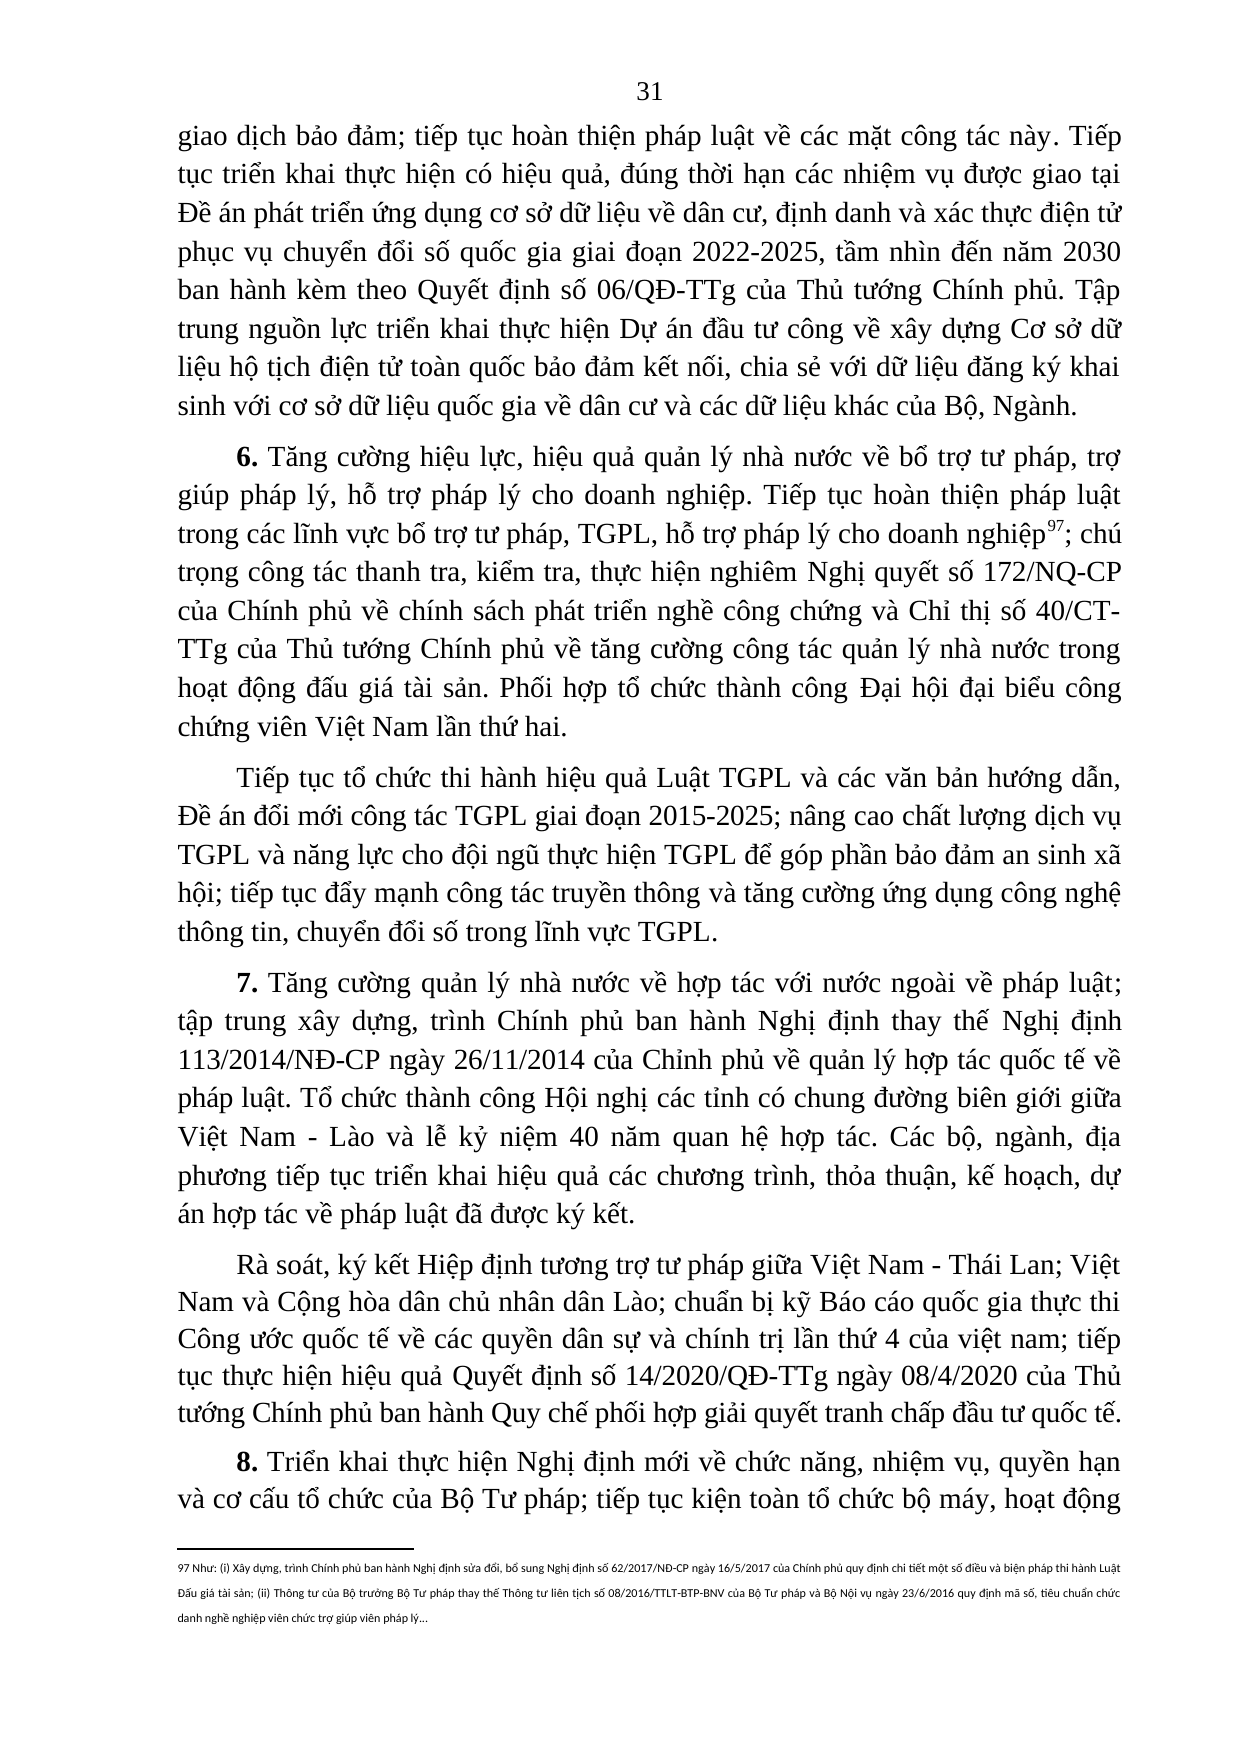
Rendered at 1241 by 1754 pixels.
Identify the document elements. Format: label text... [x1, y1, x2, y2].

text 7. Tăng cường quản lý nhà nước về hợp tác với nước ngoài về pháp luật; tập trung xây dựng, trình Chính phủ ban hành Nghị định thay thế Nghị định 113/2014/NĐ-CP ngày 26/11/2014 của Chỉnh phủ về quản lý hợp tác quốc tế về pháp luật. Tổ chức thành công Hội nghị các tỉnh có chung đường biên giới giữa Việt Nam - Lào và lễ kỷ niệm 40 năm quan hệ hợp tác. Các bộ, ngành, địa phương tiếp tục triển khai hiệu quả các chương trình, thỏa thuận, kế hoạch, dự án hợp tác về pháp luật đã được ký kết. [177, 1076, 1122, 1230]
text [177, 1444, 1122, 1514]
text Rà soát, ký kết Hiệp định tương trợ tư pháp giữa Việt Nam - Thái Lan; Việt Nam và Cộng hòa dân chủ nhân dân Lào; chuẩn bị kỹ Báo cáo quốc gia thực thi Công ước quốc tế về các quyền dân sự và chính trị lần thứ 4 của việt nam; tiếp tục thực hiện hiệu quả Quyết định số 14/2020/QĐ-TTg ngày 08/4/2020 của Thủ tướng Chính phủ ban hành Quy chế phối hợp giải quyết tranh chấp đầu tư quốc tế. [177, 1247, 1122, 1428]
text 7. Tăng cường quản lý nhà nước về hợp tác với nước ngoài về pháp luật; tập trung xây dựng, trình Chính phủ ban hành Nghị định thay thế Nghị định 113/2014/NĐ-CP ngày 26/11/2014 của Chỉnh phủ về quản lý hợp tác quốc tế về pháp luật. Tổ chức thành công Hội nghị các tỉnh có chung đường biên giới giữa Việt Nam - Lào và lễ kỷ niệm 40 năm quan hệ hợp tác. Các bộ, ngành, địa phương tiếp tục triển khai hiệu quả các chương trình, thỏa thuận, kế hoạch, dự án hợp tác về pháp luật đã được ký kết. [177, 965, 1122, 1042]
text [177, 118, 1122, 421]
text 6. Tăng cường hiệu lực, hiệu quả quản lý nhà nước về bổ trợ tư pháp, trợ giúp pháp lý, hỗ trợ pháp lý cho doanh nghiệp. Tiếp tục hoàn thiện pháp luật trong các lĩnh vực bổ trợ tư pháp, TGPL, hỗ trợ pháp lý cho doanh nghiệp; chú trọng công tác thanh tra, kiểm tra, thực hiện nghiêm Nghị quyết số 172/NQ-CP của Chính phủ về chính sách phát triển nghề công chứng và Chỉ thị số 40/CT-TTg của Thủ tướng Chính phủ về tăng cường công tác quản lý nhà nước trong hoạt động đấu giá tài sản. Phối hợp tổ chức thành công Đại hội đại biểu công chứng viên Việt Nam lần thứ hai. [177, 439, 1122, 742]
text Tiếp tục tổ chức thi hành hiệu quả Luật TGPL và các văn bản hướng dẫn, Đề án đổi mới công tác TGPL giai đoạn 2015-2025; nâng cao chất lượng dịch vụ TGPL và năng lực cho đội ngũ thực hiện TGPL để góp phần bảo đảm an sinh xã hội; tiếp tục đẩy mạnh công tác truyền thông và tăng cường ứng dụng công nghệ thông tin, chuyển đổi số trong lĩnh vực TGPL. [177, 760, 1122, 947]
